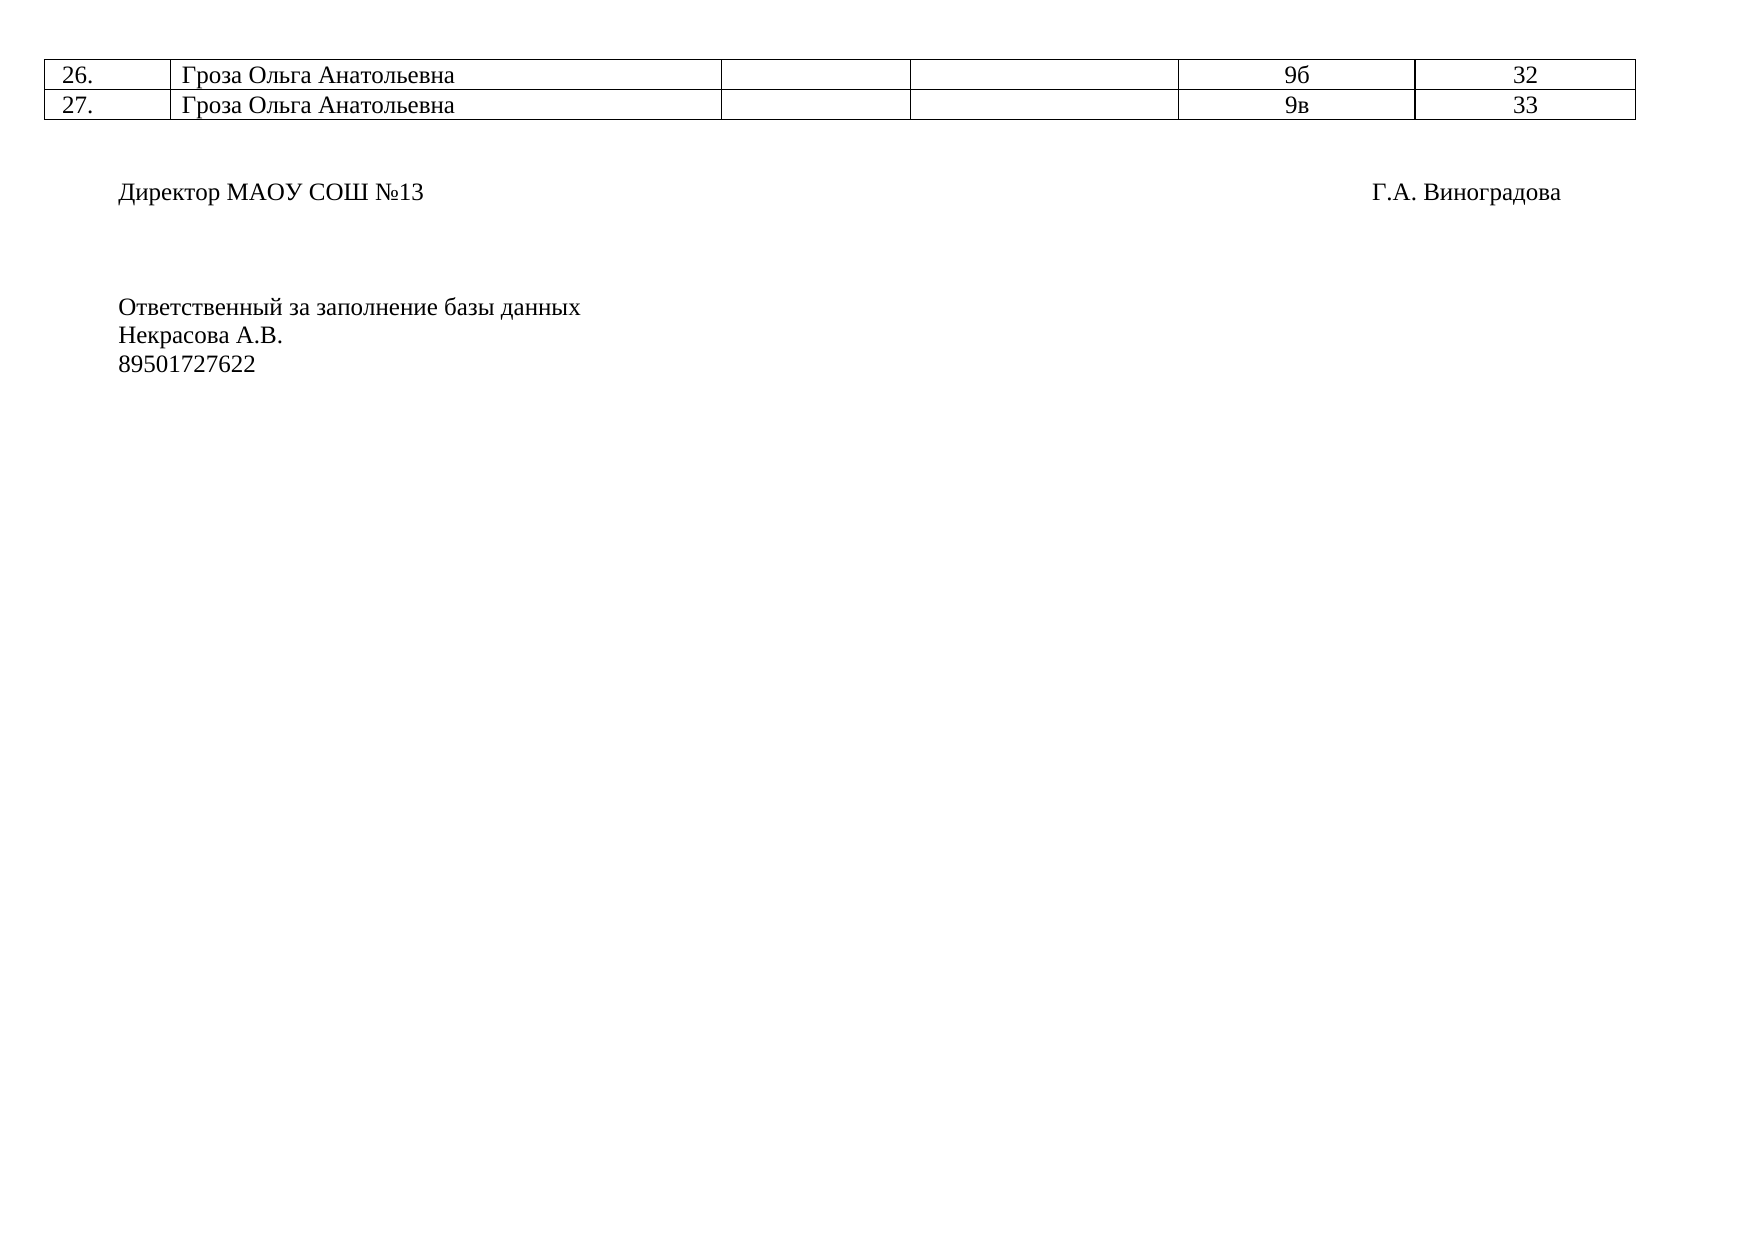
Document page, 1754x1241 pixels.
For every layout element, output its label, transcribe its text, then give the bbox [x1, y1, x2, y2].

table_cell 9в [1179, 90, 1414, 119]
table_cell 33 [1416, 90, 1635, 119]
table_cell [171, 60, 721, 89]
table_cell [722, 90, 910, 119]
table_cell 32 [1416, 60, 1635, 89]
table_cell [911, 90, 1178, 119]
text Директор МАОУ СОШ №13 Г.А. Виноградова [118, 177, 1636, 206]
table_cell [722, 60, 910, 89]
table_cell [911, 60, 1178, 89]
text Ответственный за заполнение базы данных [118, 292, 1636, 320]
table_cell [45, 60, 170, 89]
text Некрасова А.В. [118, 320, 1636, 349]
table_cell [171, 90, 721, 119]
table_cell [45, 90, 170, 119]
table_cell 9б [1179, 60, 1414, 89]
text 89501727622 [118, 349, 1636, 378]
